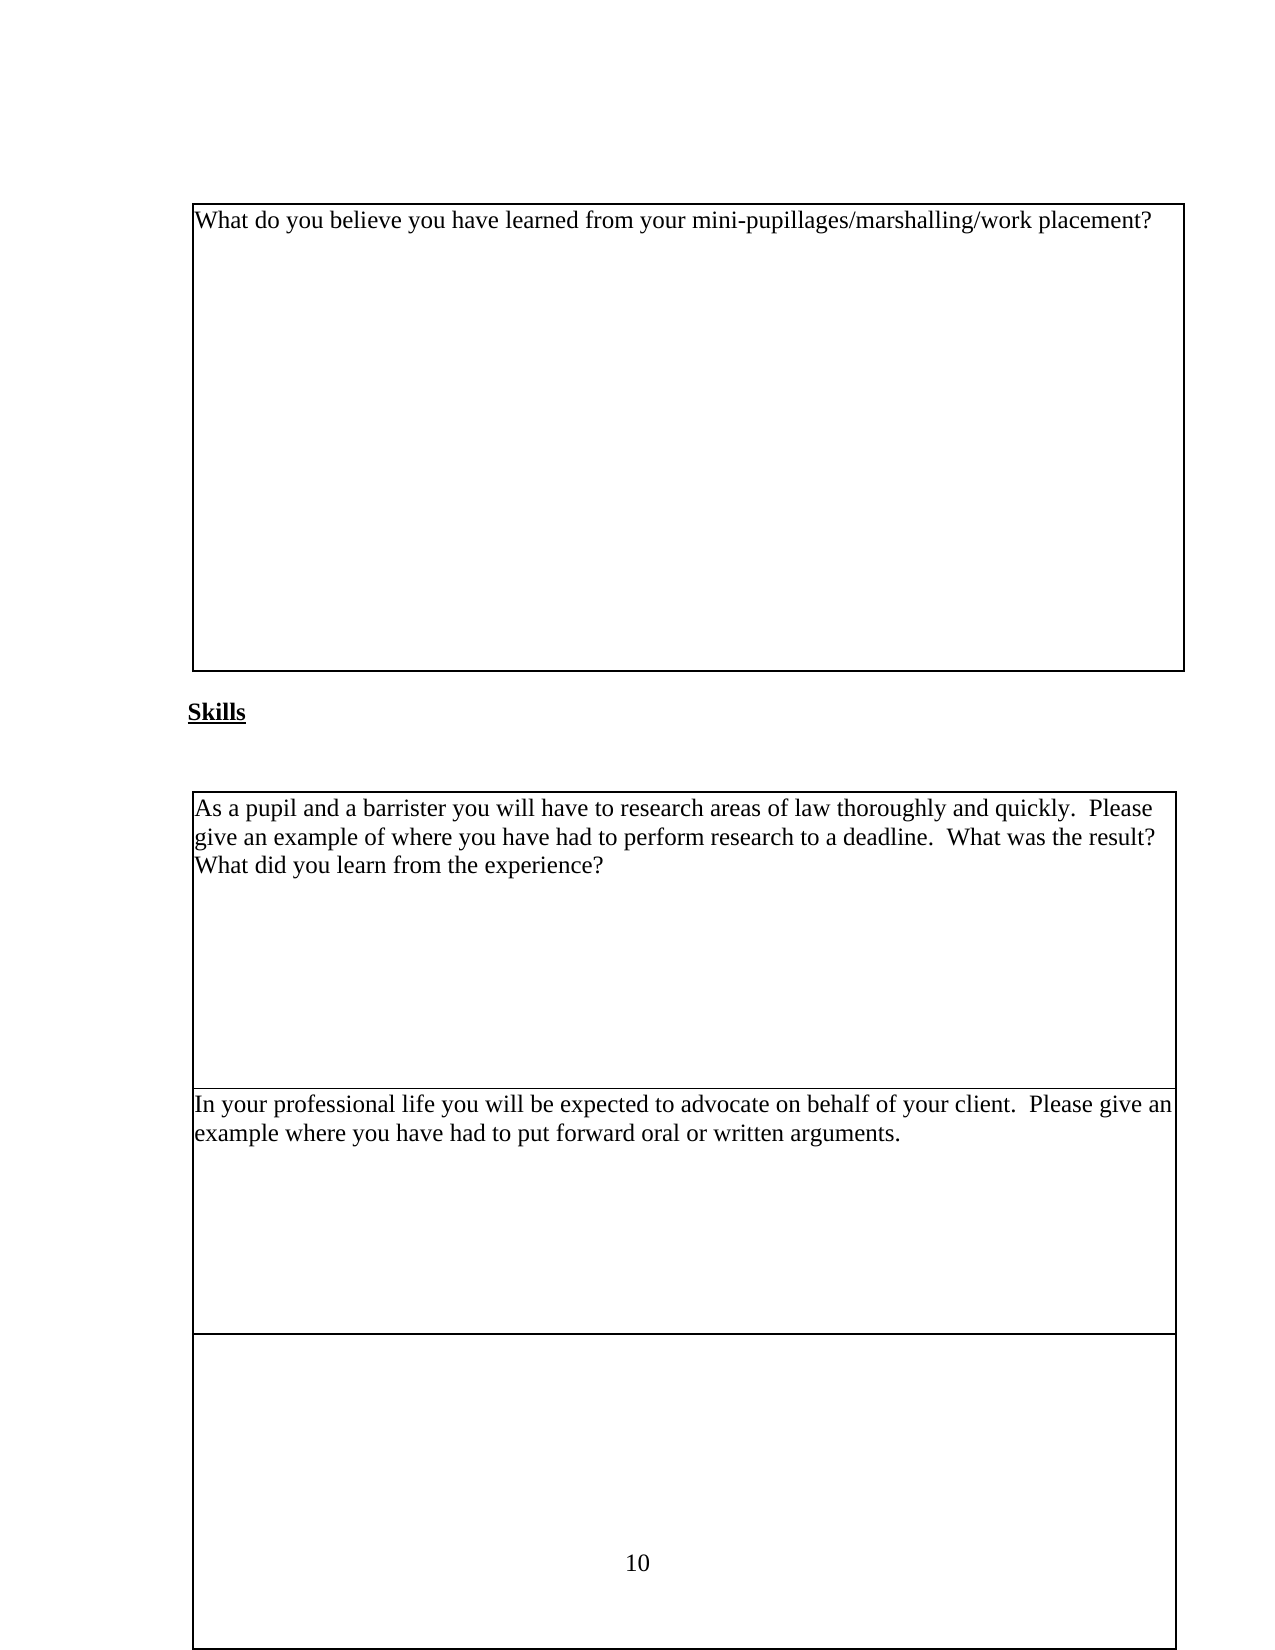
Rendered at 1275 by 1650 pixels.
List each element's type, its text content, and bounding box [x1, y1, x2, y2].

text Skills [187, 150, 1093, 726]
text What do you believe you have learned from your mini-pupillages/marshalling/work placement? [194, 205, 1183, 234]
text As a pupil and a barrister you will have to research areas of law thoroughly and quickly. Please give an example of where you have had to perform research to a deadline. What was the result? What did you learn from the experience? [194, 793, 1175, 879]
text In your professional life you will be expected to advocate on behalf of your client. Please give an example where you have had to put forward oral or written arguments. [194, 1089, 1175, 1147]
